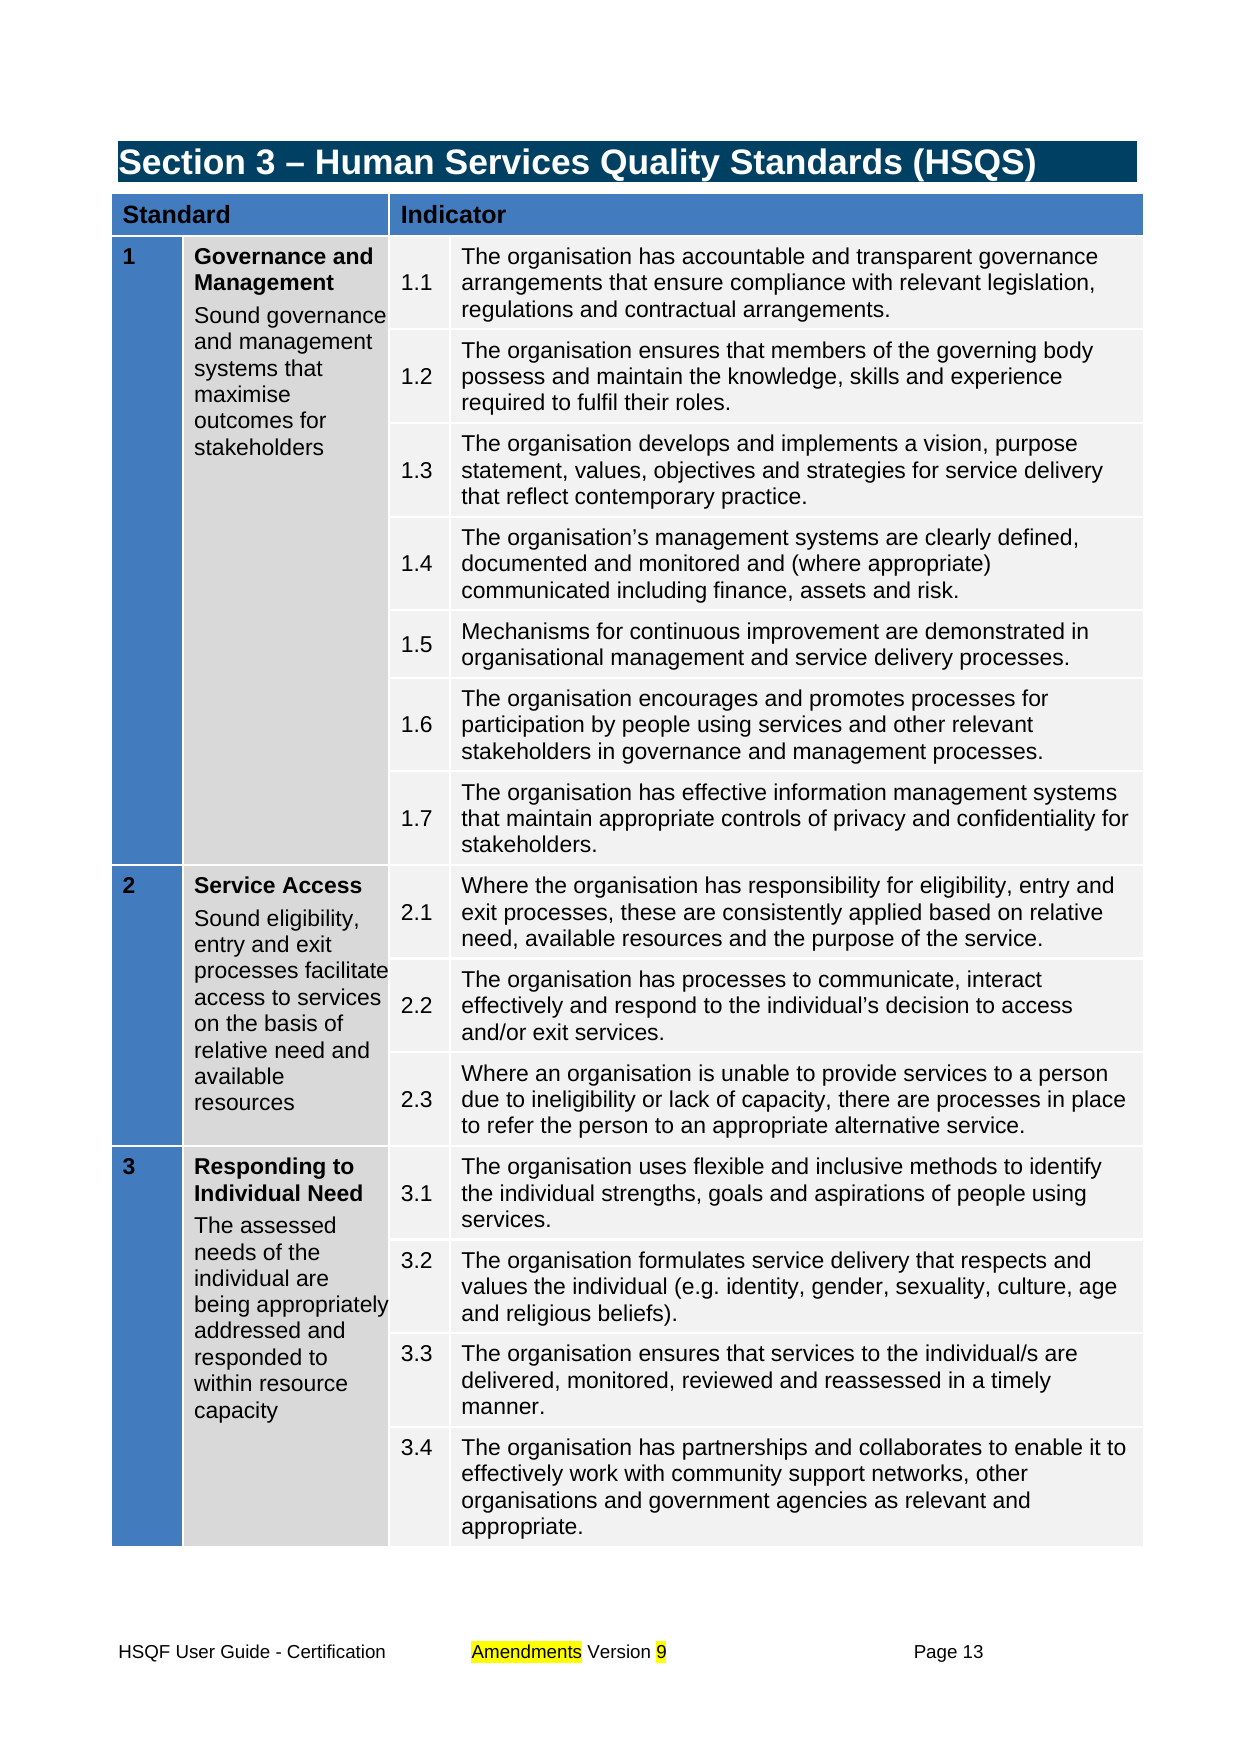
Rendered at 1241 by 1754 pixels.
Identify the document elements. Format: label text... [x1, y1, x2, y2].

table_cell 1.6 [390, 679, 449, 770]
table_cell The organisation has partnerships and collaborates to enable it to effectively work with community support networks, other organisations and government agencies as relevant and appropriate. [451, 1428, 1143, 1546]
table_cell Responding to Individual Need The assessed needs of the individual are being appropriately addressed and responded to within resource capacity [184, 1147, 388, 1546]
table_cell Where the organisation has responsibility for eligibility, entry and exit processes, these are consistently applied based on relative need, available resources and the purpose of the service. [451, 866, 1143, 957]
table_cell 1 [112, 237, 182, 864]
table_cell The organisation’s management systems are clearly defined, documented and monitored and (where appropriate) communicated including finance, assets and risk. [451, 518, 1143, 609]
table_cell Service Access Sound eligibility, entry and exit processes facilitate access to services on the basis of relative need and available resources [184, 866, 388, 1145]
table_cell The organisation encourages and promotes processes for participation by people using services and other relevant stakeholders in governance and management processes. [451, 679, 1143, 770]
table_cell 2.3 [390, 1053, 449, 1145]
table_cell 3.3 [390, 1334, 449, 1426]
table_cell 2.1 [390, 866, 449, 957]
table_cell 3.4 [390, 1428, 449, 1546]
table_cell 2 [112, 866, 182, 1145]
table_cell The organisation formulates service delivery that respects and values the individual (e.g. identity, gender, sexuality, culture, age and religious beliefs). [451, 1241, 1143, 1332]
table_cell The organisation uses flexible and inclusive methods to identify the individual strengths, goals and aspirations of people using services. [451, 1147, 1143, 1238]
table_cell 1.7 [390, 772, 449, 864]
table_cell 1.2 [390, 330, 449, 422]
subtitle Section 3 – Human Services Quality Standards (HSQS) [118, 141, 1137, 182]
table_cell The organisation has accountable and transparent governance arrangements that ensure compliance with relevant legislation, regulations and contractual arrangements. [451, 237, 1143, 328]
table_cell 3.1 [390, 1147, 449, 1238]
table_cell The organisation develops and implements a vision, purpose statement, values, objectives and strategies for service delivery that reflect contemporary practice. [451, 424, 1143, 516]
table_cell 3 [112, 1147, 182, 1546]
table_cell The organisation ensures that services to the individual/s are delivered, monitored, reviewed and reassessed in a timely manner. [451, 1334, 1143, 1426]
table_cell The organisation ensures that members of the governing body possess and maintain the knowledge, skills and experience required to fulfil their roles. [451, 330, 1143, 422]
table_cell Where an organisation is unable to provide services to a person due to ineligibility or lack of capacity, there are processes in place to refer the person to an appropriate alternative service. [451, 1053, 1143, 1145]
table_cell The organisation has effective information management systems that maintain appropriate controls of privacy and confidentiality for stakeholders. [451, 772, 1143, 864]
table_cell 1.4 [390, 518, 449, 609]
table_cell 1.5 [390, 611, 449, 677]
table_header Standard [112, 194, 388, 235]
table_cell The organisation has processes to communicate, interact effectively and respond to the individual’s decision to access and/or exit services. [451, 960, 1143, 1051]
table_cell 2.2 [390, 960, 449, 1051]
table_cell 1.1 [390, 237, 449, 328]
table_cell 1.3 [390, 424, 449, 516]
table_cell Governance and Management Sound governance and management systems that maximise outcomes for stakeholders [184, 237, 388, 864]
table_cell Mechanisms for continuous improvement are demonstrated in organisational management and service delivery processes. [451, 611, 1143, 677]
table_header Indicator [390, 194, 1143, 235]
table_cell 3.2 [390, 1241, 449, 1332]
